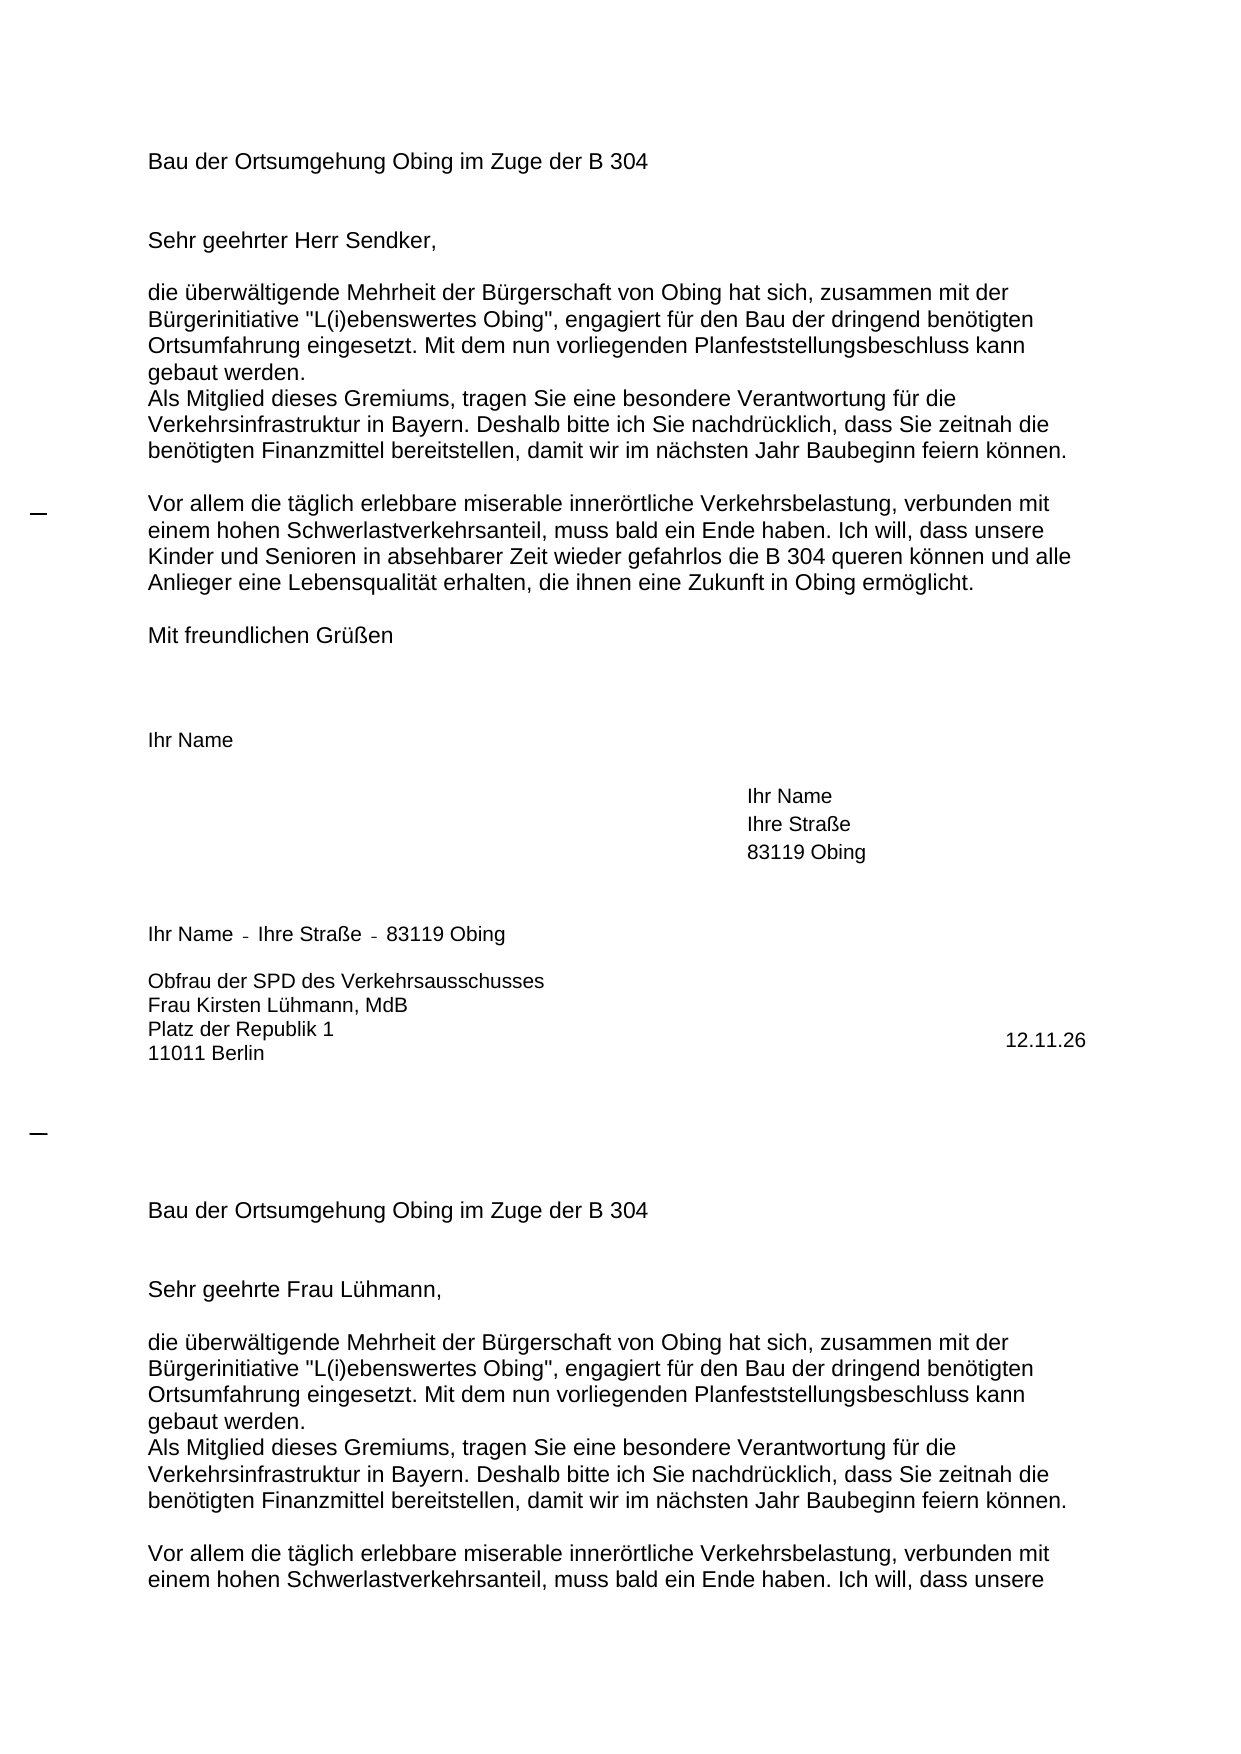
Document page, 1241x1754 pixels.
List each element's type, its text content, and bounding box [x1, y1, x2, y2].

text 11011 Berlin [148, 1041, 939, 1065]
text Obfrau der SPD des Verkehrsausschusses [148, 969, 1093, 993]
text die überwältigende Mehrheit der Bürgerschaft von Obing hat sich, zusammen mit der Bürgerinitiative "L(i)ebenswertes Obing", engagiert für den Bau der dringend benötigten Ortsumfahrung eingesetzt. Mit dem nun vorliegenden Planfeststellungsbeschluss kann gebaut werden. [148, 279, 1093, 385]
table_cell [736, 812, 1178, 840]
table_header [736, 784, 1178, 812]
text – – [148, 921, 1093, 945]
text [148, 1539, 1093, 1592]
text Platz der Republik 1 [148, 1017, 1093, 1041]
text Als Mitglied dieses Gremiums, tragen Sie eine besondere Verantwortung für die Verkehrsinfrastruktur in Bayern. Deshalb bitte ich Sie nachdrücklich, dass Sie zeitnah die benötigten Finanzmittel bereitstellen, damit wir im nächsten Jahr Baubeginn feiern können. [148, 1434, 1093, 1513]
text Mit freundlichen Grüßen [148, 622, 1093, 648]
text Frau Kirsten Lühmann, MdB [148, 993, 1093, 1017]
text Bau der Ortsumgehung Obing im Zuge der B 304 [148, 148, 1093, 174]
table_cell [736, 840, 1178, 868]
text Sehr geehrte Frau Lühmann, [148, 1276, 1093, 1302]
text Bau der Ortsumgehung Obing im Zuge der B 304 [148, 1197, 1093, 1223]
text Als Mitglied dieses Gremiums, tragen Sie eine besondere Verantwortung für die Verkehrsinfrastruktur in Bayern. Deshalb bitte ich Sie nachdrücklich, dass Sie zeitnah die benötigten Finanzmittel bereitstellen, damit wir im nächsten Jahr Baubeginn feiern können. [148, 385, 1093, 464]
text Sehr geehrter Herr Sendker, [148, 227, 1093, 253]
text die überwältigende Mehrheit der Bürgerschaft von Obing hat sich, zusammen mit der Bürgerinitiative "L(i)ebenswertes Obing", engagiert für den Bau der dringend benötigten Ortsumfahrung eingesetzt. Mit dem nun vorliegenden Planfeststellungsbeschluss kann gebaut werden. [148, 1329, 1093, 1434]
